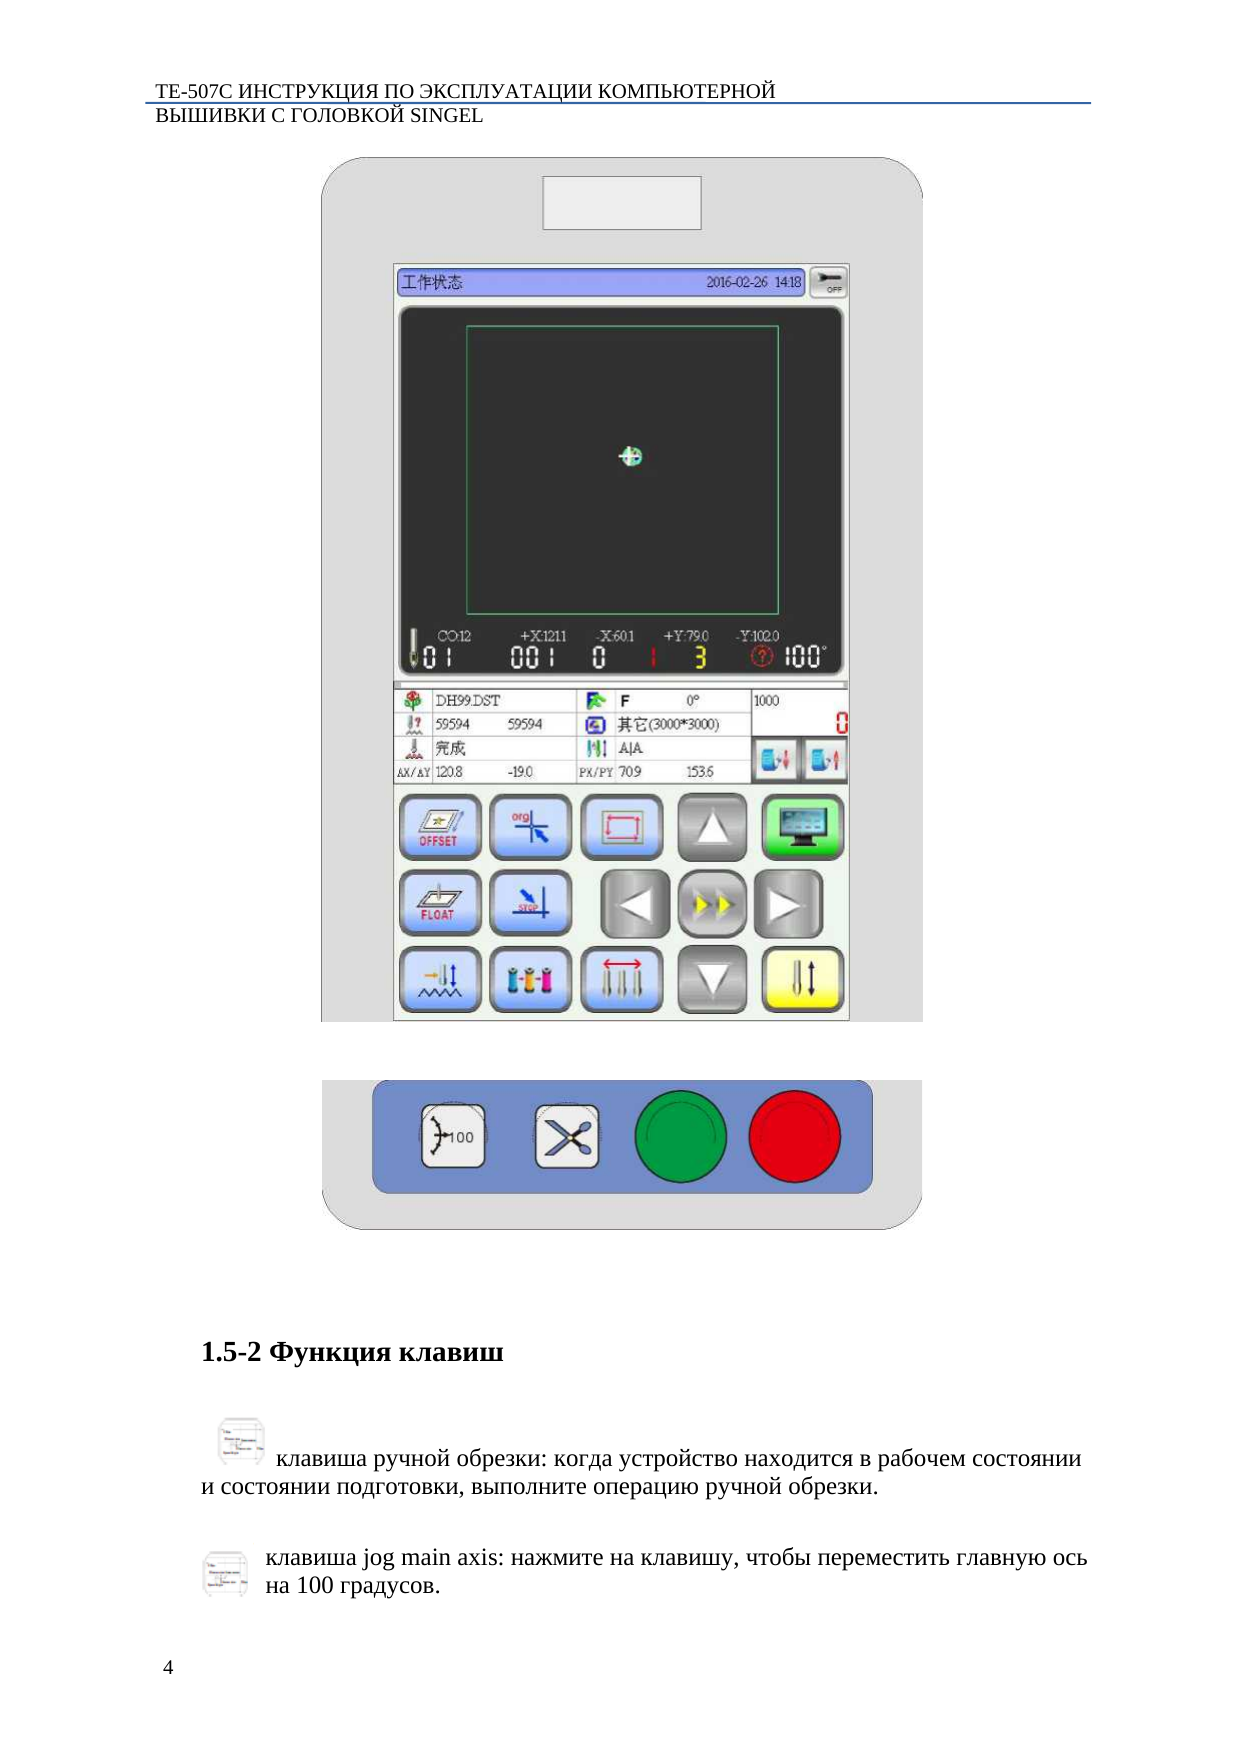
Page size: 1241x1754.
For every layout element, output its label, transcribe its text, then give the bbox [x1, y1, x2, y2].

picture [321, 157, 923, 1022]
text клавиша jog main axis: нажмите на клавишу, чтобы переместить главную ось на 100 градусов. [265, 1542, 1102, 1599]
picture [194, 1541, 254, 1609]
text клавиша ручной обрезки: когда устройство находится в рабочем состоянии и состоянии подготовки, выполните операцию ручной обрезки. [201, 1443, 1102, 1500]
picture [322, 1080, 923, 1230]
text 1.5-2 Функция клавиш [142, 1334, 1102, 1368]
picture [206, 1398, 271, 1473]
